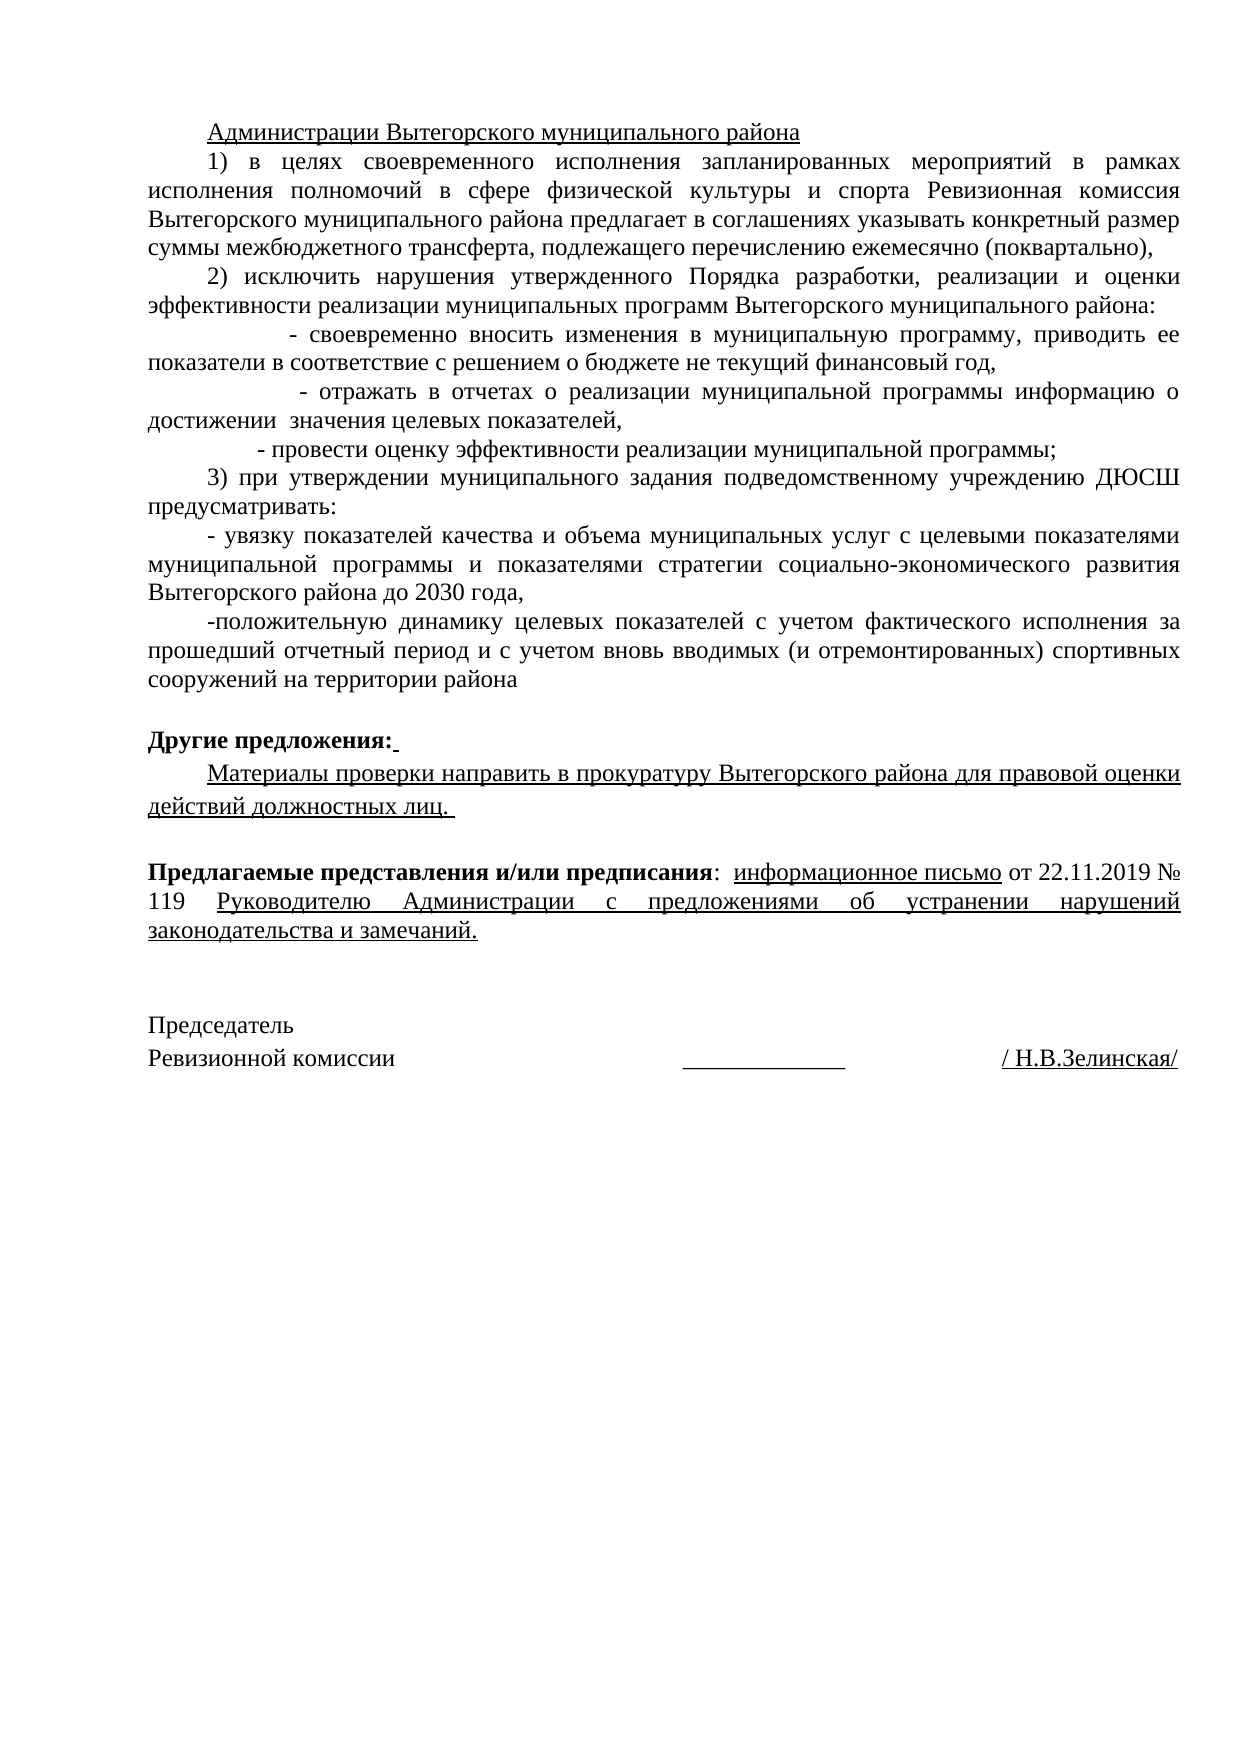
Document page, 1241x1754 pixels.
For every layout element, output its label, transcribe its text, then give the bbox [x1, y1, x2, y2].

text - увязку показателей качества и объема муниципальных услуг с целевыми показателями муниципальной программы и показателями стратегии социально-экономического развития Вытегорского района до 2030 года, [148, 520, 1181, 606]
text 2) исключить нарушения утвержденного Порядка разработки, реализации и оценки эффективности реализации муниципальных программ Вытегорского муниципального района: [148, 261, 1181, 319]
text - отражать в отчетах о реализации муниципальной программы информацию о достижении значения целевых показателей, [148, 376, 1181, 434]
text Администрации Вытегорского муниципального района [148, 117, 1181, 146]
text 1) в целях своевременного исполнения запланированных мероприятий в рамках исполнения полномочий в сфере физической культуры и спорта Ревизионная комиссия Вытегорского муниципального района предлагает в соглашениях указывать конкретный размер суммы межбюджетного трансферта, подлежащего перечислению ежемесячно (поквартально), [148, 146, 1181, 261]
text Материалы проверки направить в прокуратуру Вытегорского района для правовой оценки действий должностных лиц. [148, 758, 1181, 820]
text - провести оценку эффективности реализации муниципальной программы; [148, 434, 1181, 462]
text 3) при утверждении муниципального задания подведомственному учреждению ДЮСШ предусматривать: [148, 462, 1181, 520]
text Предлагаемые представления и/или предписания: информационное письмо от 22.11.2019 № 119 Руководителю Администрации с предложениями об устранении нарушений законодательства и замечаний. [148, 857, 1181, 944]
text Председатель [148, 1010, 1181, 1038]
text Другие предложения: [148, 725, 1181, 754]
text Ревизионной комиссии _____________ / Н.В.Зелинская/ [148, 1043, 1181, 1072]
text - своевременно вносить изменения в муниципальную программу, приводить ее показатели в соответствие с решением о бюджете не текущий финансовый год, [148, 319, 1181, 376]
text -положительную динамику целевых показателей с учетом фактического исполнения за прошедший отчетный период и с учетом вновь вводимых (и отремонтированных) спортивных сооружений на территории района [148, 606, 1181, 692]
